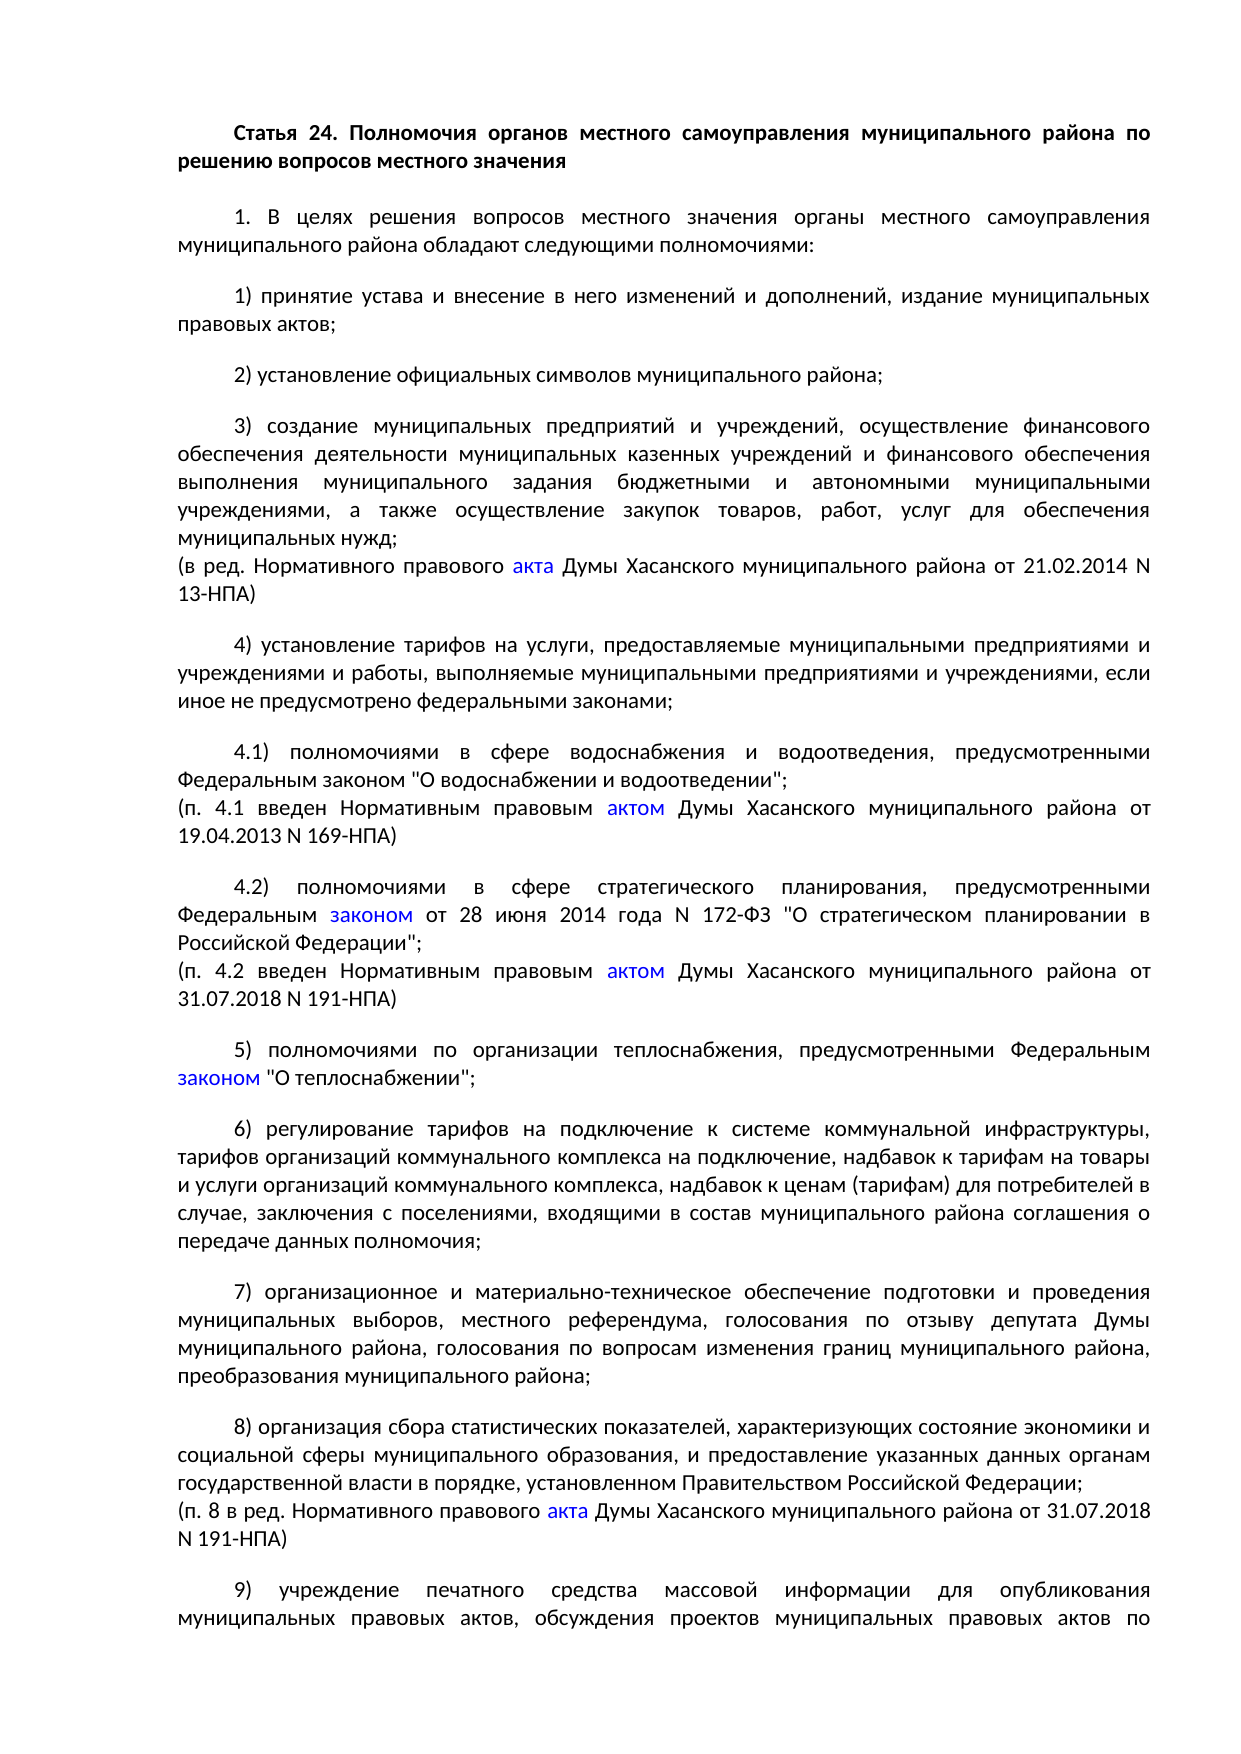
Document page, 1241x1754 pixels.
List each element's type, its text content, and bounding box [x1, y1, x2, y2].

text 4.1) полномочиями в сфере водоснабжения и водоотведения, предусмотренными Федеральным законом "О водоснабжении и водоотведении"; [177, 737, 1152, 793]
text (п. 4.2 введен Нормативным правовым актом Думы Хасанского муниципального района от 31.07.2018 N 191-НПА) [177, 956, 1152, 1012]
text 4) установление тарифов на услуги, предоставляемые муниципальными предприятиями и учреждениями и работы, выполняемые муниципальными предприятиями и учреждениями, если иное не предусмотрено федеральными законами; [177, 630, 1152, 714]
text (в ред. Нормативного правового акта Думы Хасанского муниципального района от 21.02.2014 N 13-НПА) [177, 551, 1152, 607]
text 6) регулирование тарифов на подключение к системе коммунальной инфраструктуры, тарифов организаций коммунального комплекса на подключение, надбавок к тарифам на товары и услуги организаций коммунального комплекса, надбавок к ценам (тарифам) для потребителей в случае, заключения с поселениями, входящими в состав муниципального района соглашения о передаче данных полномочия; [177, 1114, 1152, 1254]
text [177, 1575, 1152, 1631]
text 5) полномочиями по организации теплоснабжения, предусмотренными Федеральным законом "О теплоснабжении"; [177, 1035, 1152, 1091]
text (п. 4.1 введен Нормативным правовым актом Думы Хасанского муниципального района от 19.04.2013 N 169-НПА) [177, 793, 1152, 849]
text (п. 8 в ред. Нормативного правового акта Думы Хасанского муниципального района от 31.07.2018 N 191-НПА) [177, 1496, 1152, 1552]
text 8) организация сбора статистических показателей, характеризующих состояние экономики и социальной сферы муниципального образования, и предоставление указанных данных органам государственной власти в порядке, установленном Правительством Российской Федерации; [177, 1412, 1152, 1496]
text 1) принятие устава и внесение в него изменений и дополнений, издание муниципальных правовых актов; [177, 281, 1152, 337]
text 7) организационное и материально-техническое обеспечение подготовки и проведения муниципальных выборов, местного референдума, голосования по отзыву депутата Думы муниципального района, голосования по вопросам изменения границ муниципального района, преобразования муниципального района; [177, 1277, 1152, 1389]
text 1. В целях решения вопросов местного значения органы местного самоуправления муниципального района обладают следующими полномочиями: [177, 202, 1152, 258]
text 2) установление официальных символов муниципального района; [177, 360, 1152, 388]
text 3) создание муниципальных предприятий и учреждений, осуществление финансового обеспечения деятельности муниципальных казенных учреждений и финансового обеспечения выполнения муниципального задания бюджетными и автономными муниципальными учреждениями, а также осуществление закупок товаров, работ, услуг для обеспечения муниципальных нужд; [177, 411, 1152, 551]
title Статья 24. Полномочия органов местного самоуправления муниципального района по решению вопросов местного значения [177, 118, 1152, 174]
text 4.2) полномочиями в сфере стратегического планирования, предусмотренными Федеральным законом от 28 июня 2014 года N 172-ФЗ "О стратегическом планировании в Российской Федерации"; [177, 872, 1152, 956]
